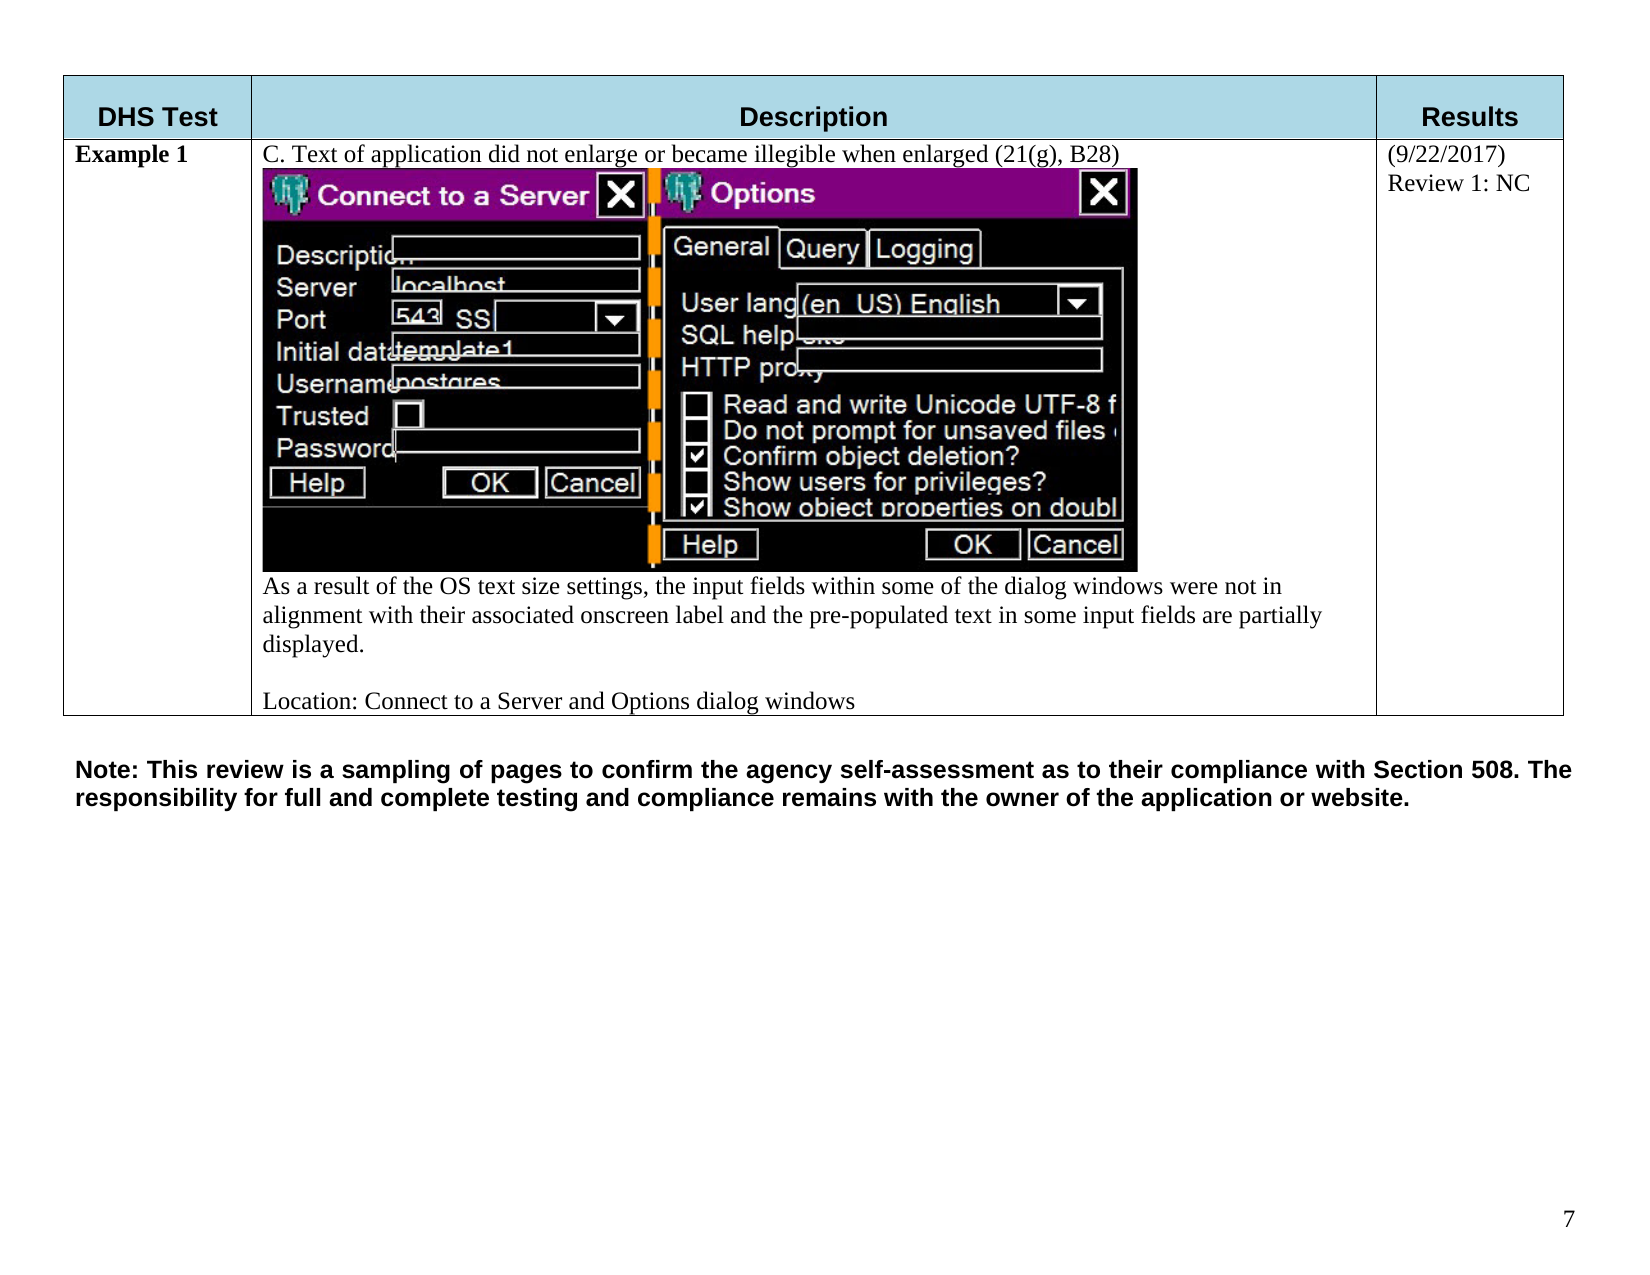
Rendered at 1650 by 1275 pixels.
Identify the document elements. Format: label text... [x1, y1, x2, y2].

table_cell Example 1 [64, 140, 251, 715]
table_header DHS Test [64, 76, 251, 138]
picture [262, 168, 1138, 572]
table_cell (9/22/2017) Review 1: NC [1377, 140, 1563, 715]
subtitle Note: This review is a sampling of pages to confirm the agency self-assessment as to their compliance with Section 508. The responsibility for full and complete testing and compliance remains with the owner of the application or website. [75, 755, 1575, 812]
table_cell C. Text of application did not enlarge or became illegible when enlarged (21(g), B28) As a result of the OS text size settings, the input fields within some of the dialog windows were not in alignment with their associated onscreen label and the pre-populated text in some input fields are partially displayed. Location: Connect to a Server and Options dialog windows [252, 140, 1376, 715]
table_header Results [1377, 76, 1563, 138]
table_header Description [252, 76, 1376, 138]
